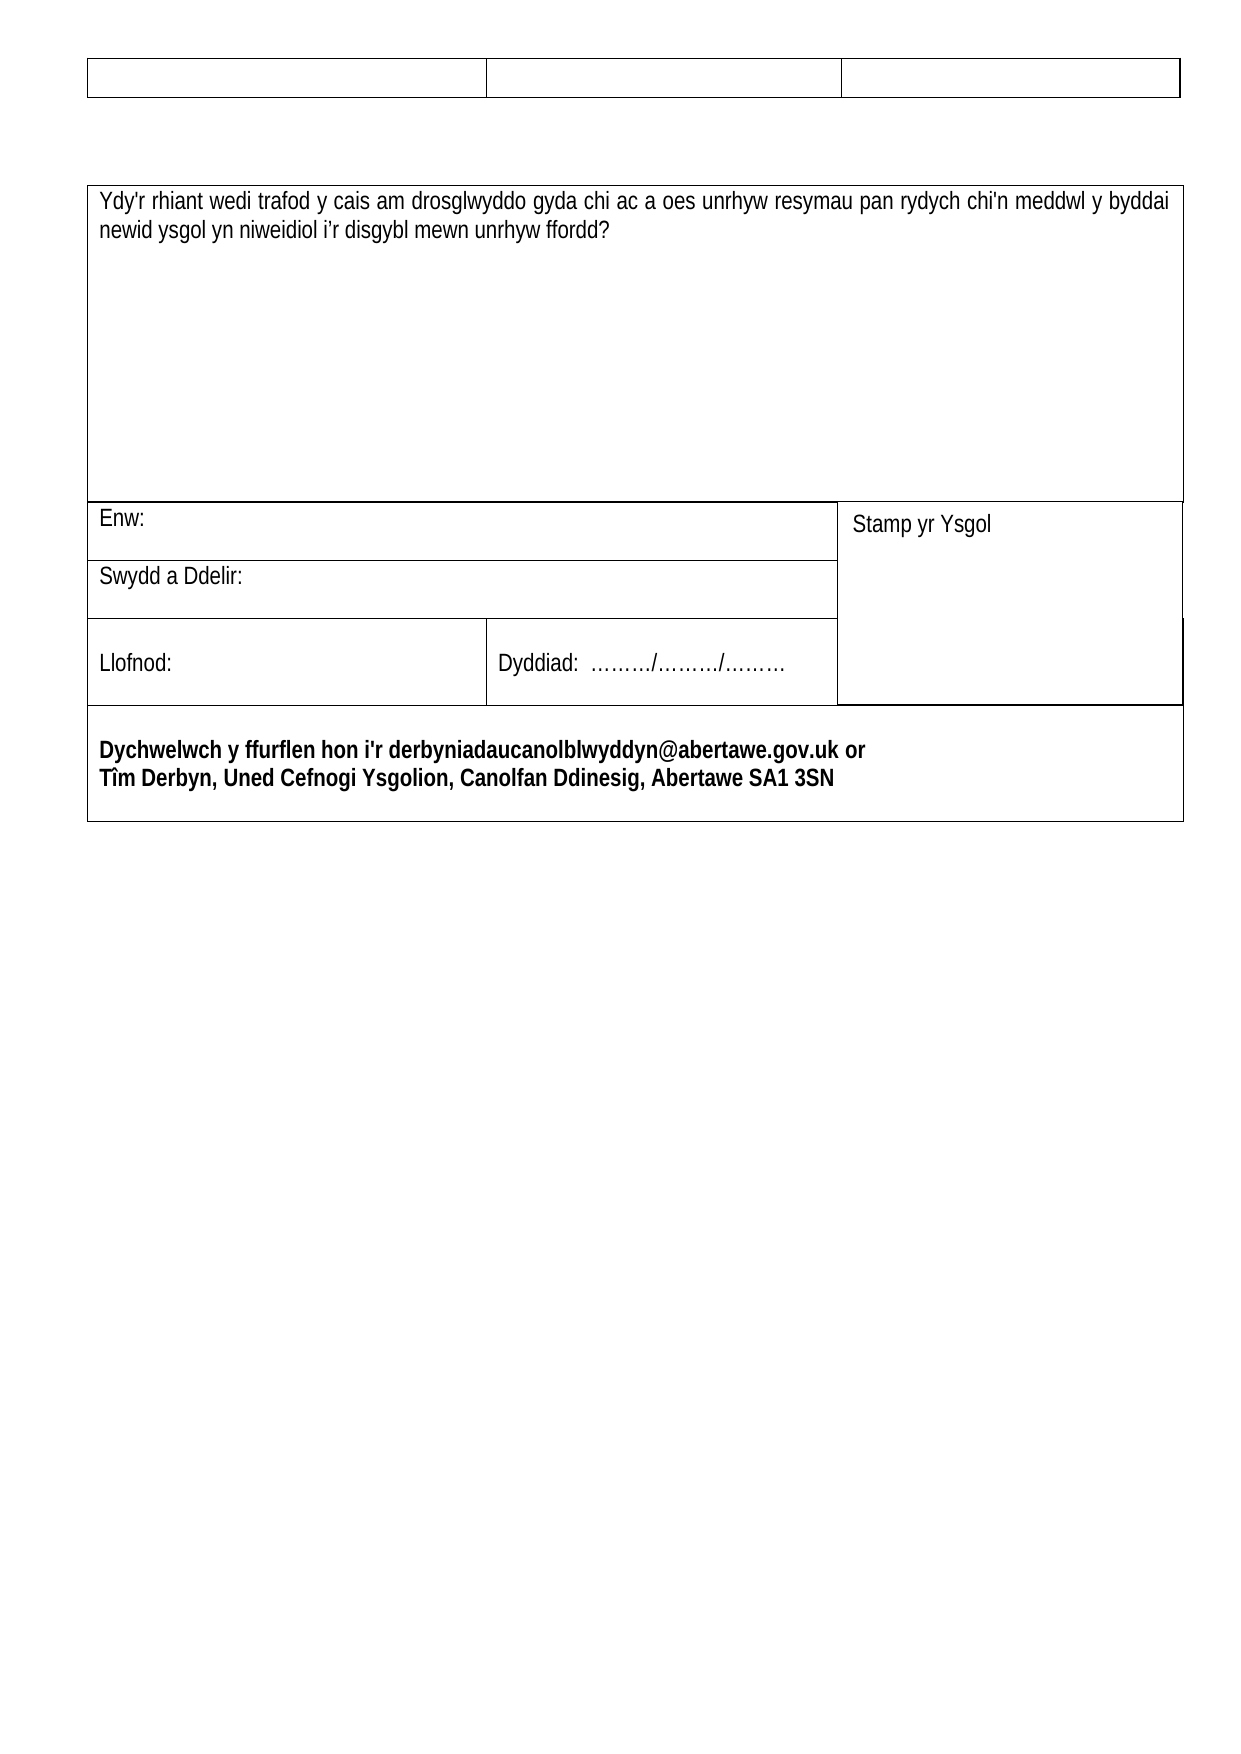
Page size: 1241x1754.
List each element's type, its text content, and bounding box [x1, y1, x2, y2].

table_cell Llofnod: [88, 619, 486, 705]
table_cell Dyddiad: ………/………/……… [487, 619, 837, 705]
table_cell [88, 59, 486, 97]
table_cell Enw: [88, 503, 837, 560]
table_cell Swydd a Ddelir: [88, 561, 837, 618]
table_cell [487, 59, 841, 97]
table_header Ydy'r rhiant wedi trafod y cais am drosglwyddo gyda chi ac a oes unrhyw resymau pan rydych chi'n meddwl y byddai newid ysgol yn niweidiol i’r disgybl mewn unrhyw ffordd? [88, 186, 1183, 501]
table_cell [842, 59, 1179, 97]
table_cell Dychwelwch y ffurflen hon i'r derbyniadaucanolblwyddyn@abertawe.gov.uk or Tîm Derbyn, Uned Cefnogi Ysgolion, Canolfan Ddinesig, Abertawe SA1 3SN [88, 706, 1183, 821]
